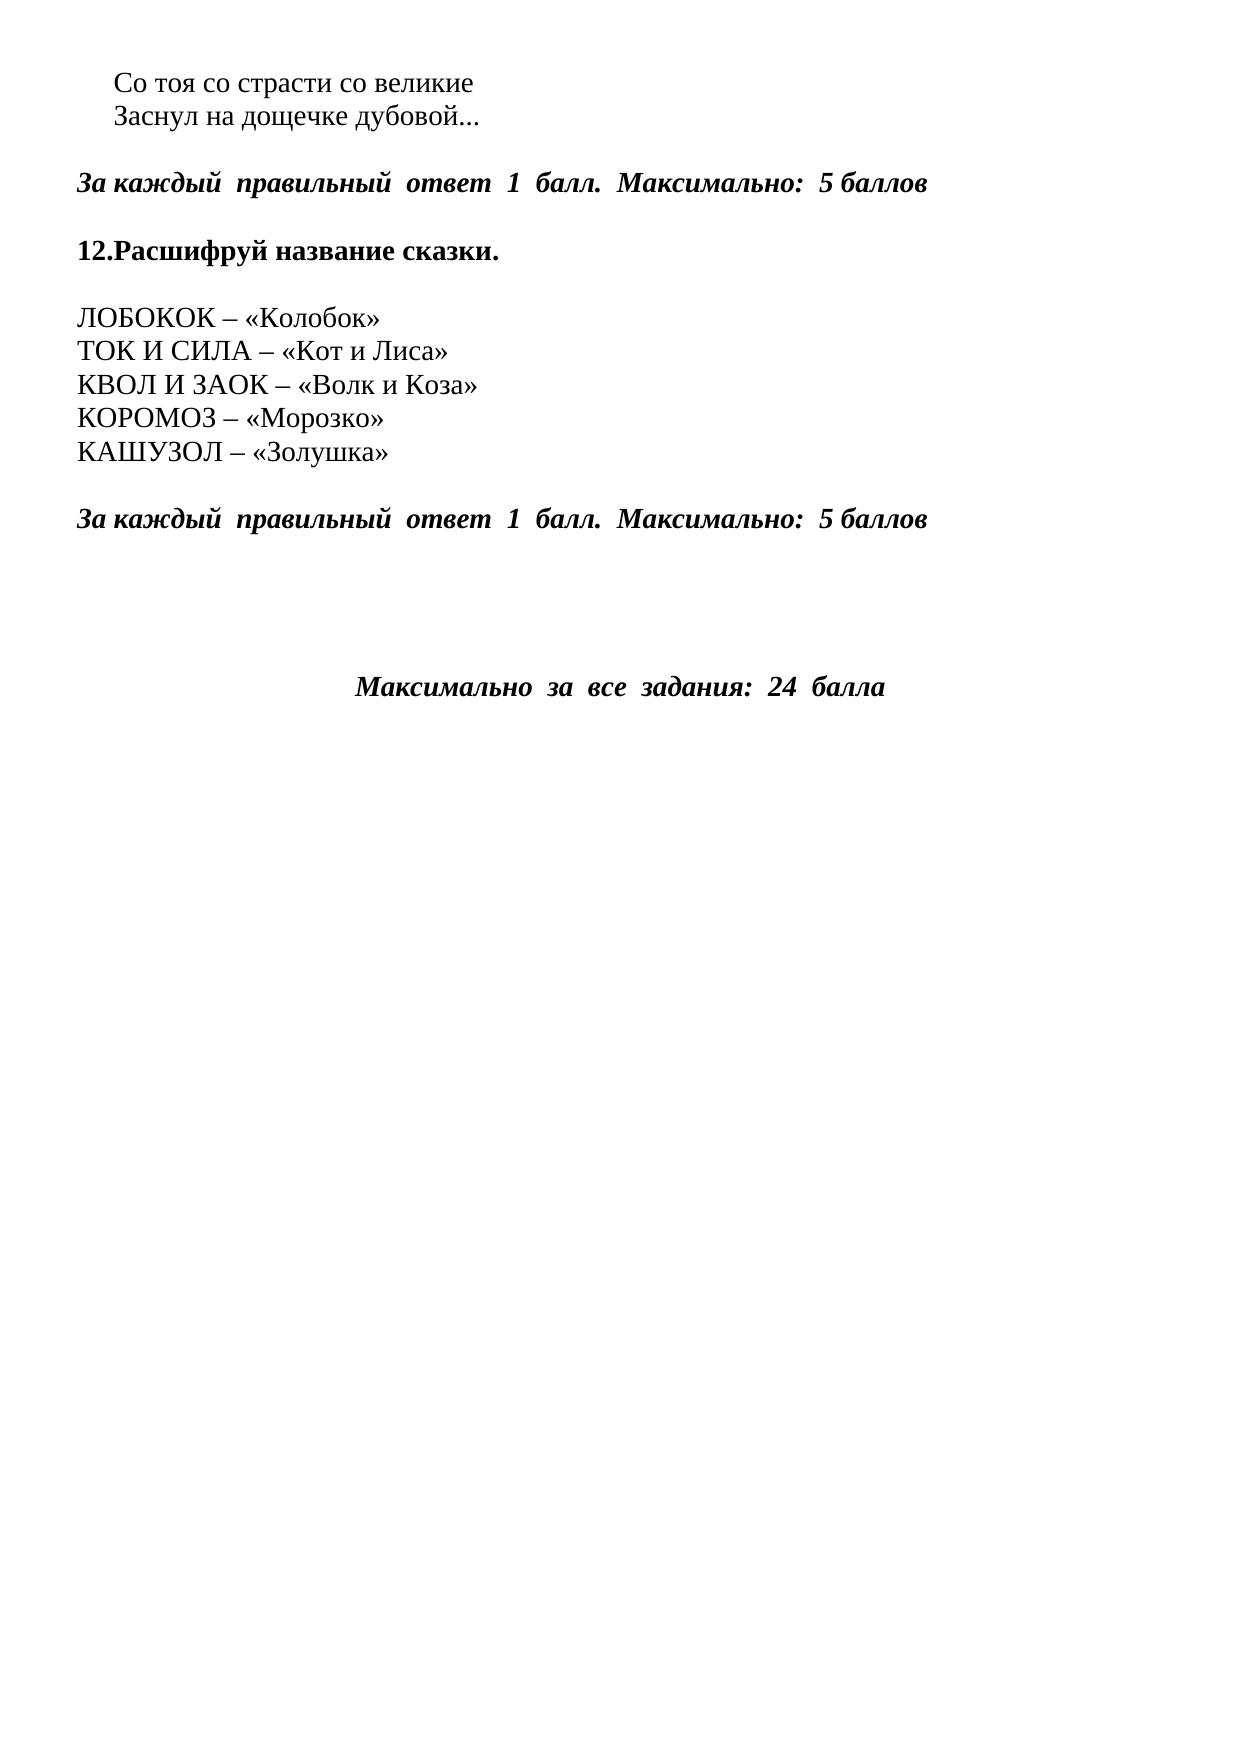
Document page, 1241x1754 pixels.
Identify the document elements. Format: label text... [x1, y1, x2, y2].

text ЛОБОКОК – «Колобок» [77, 300, 1163, 333]
text Максимально за все задания: 24 балла [77, 669, 1163, 702]
text Заснул на дощечке дубовой... [77, 98, 1163, 132]
text ТОК И СИЛА – «Кот и Лиса» [77, 333, 1163, 367]
text КВОЛ И ЗАОК – «Волк и Коза» [77, 367, 1163, 400]
text За каждый правильный ответ 1 балл. Максимально: 5 баллов [77, 501, 1163, 534]
text КАШУЗОЛ – «Золушка» [77, 434, 1163, 467]
text 12.Расшифруй название сказки. [77, 233, 1163, 266]
text За каждый правильный ответ 1 балл. Максимально: 5 баллов [77, 166, 1163, 199]
text Со тоя со страсти со великие [77, 65, 1163, 98]
text КОРОМОЗ – «Морозко» [77, 400, 1163, 434]
